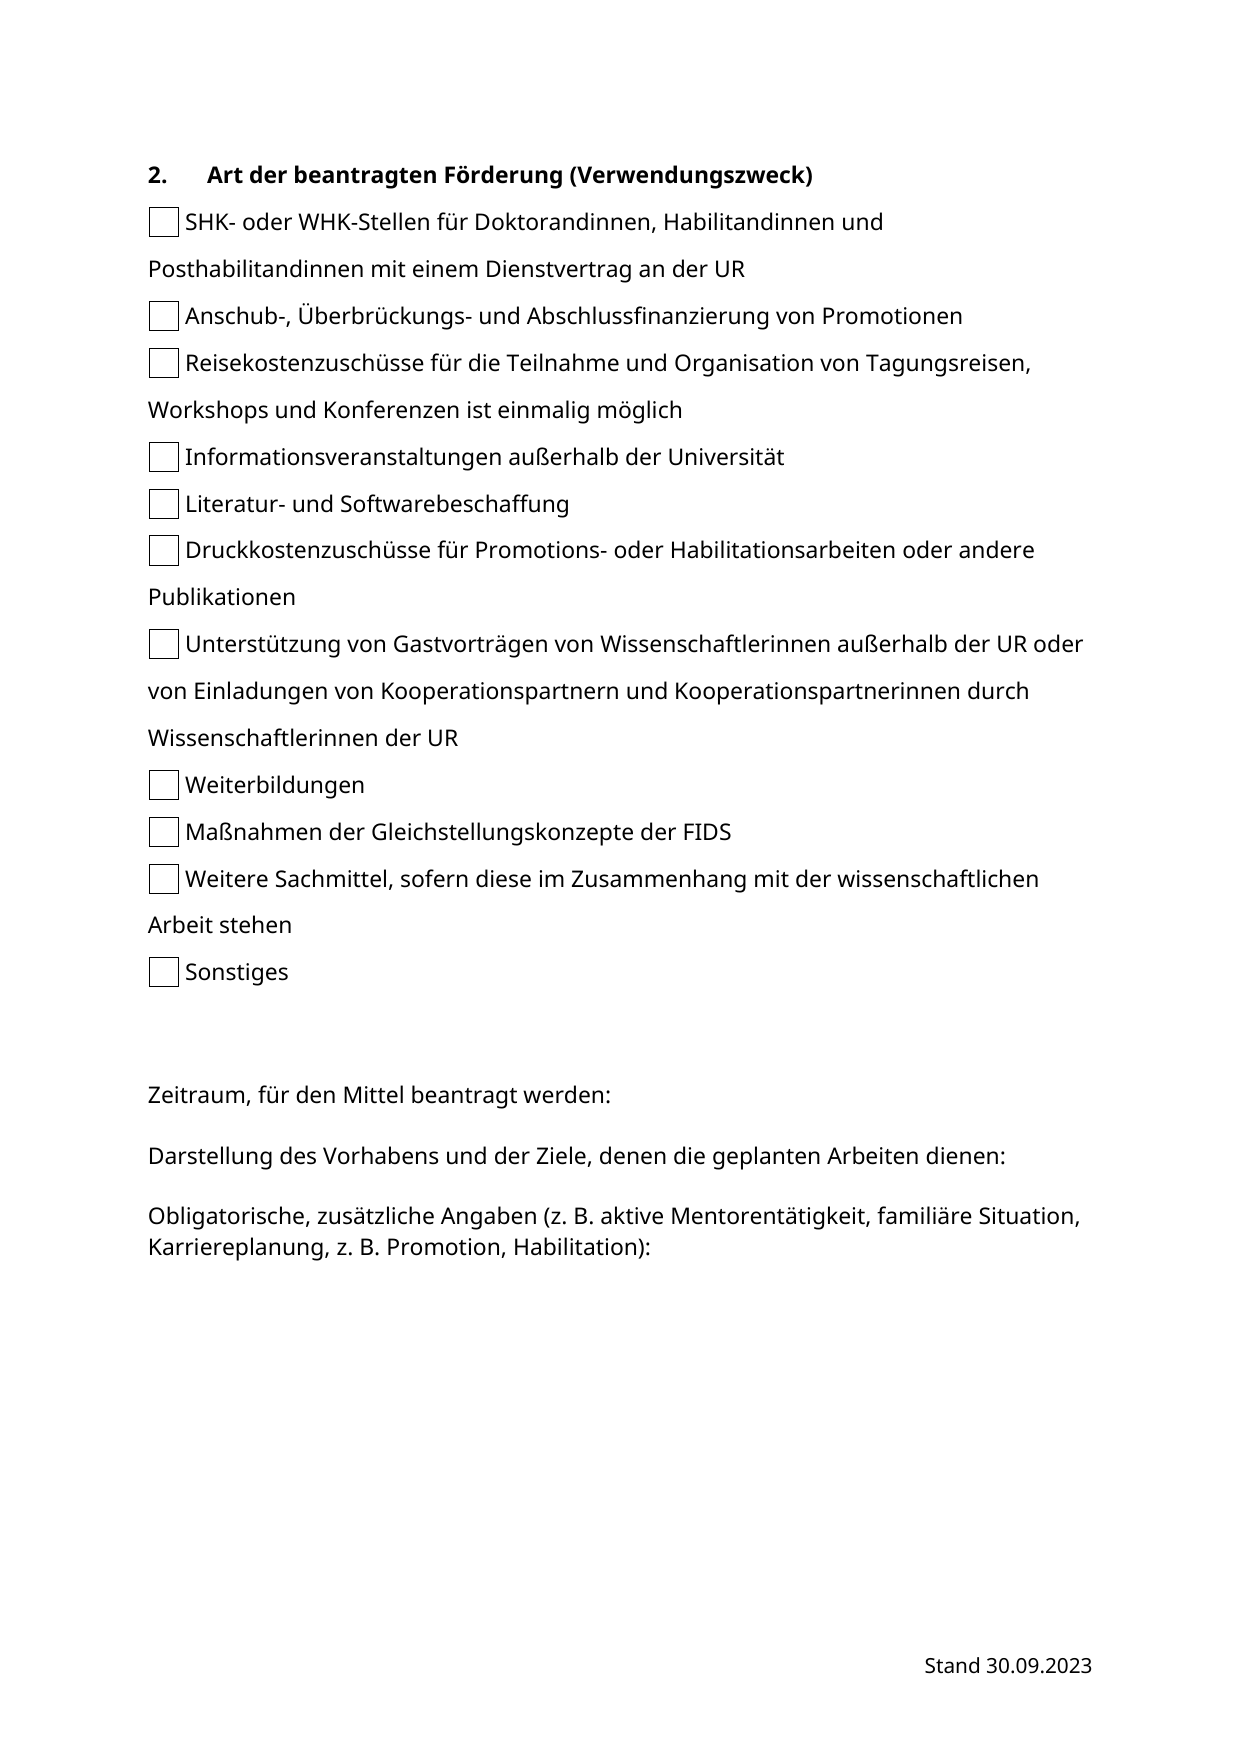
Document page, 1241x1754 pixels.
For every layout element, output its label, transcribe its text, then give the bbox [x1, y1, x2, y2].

text Literatur- und Softwarebeschaffung [148, 488, 1092, 519]
text SHK- oder WHK-Stellen für Doktorandinnen, Habilitandinnen und Posthabilitandinnen mit einem Dienstvertrag an der UR [148, 206, 1092, 284]
text Unterstützung von Gastvorträgen von Wissenschaftlerinnen außerhalb der UR oder von Einladungen von Kooperationspartnern und Kooperationspartnerinnen durch Wissenschaftlerinnen der UR [148, 628, 1092, 753]
text Sonstiges [148, 956, 1092, 988]
text Maßnahmen der Gleichstellungskonzepte der FIDS [148, 816, 1092, 847]
text Weiterbildungen [148, 769, 1092, 800]
text Druckkostenzuschüsse für Promotions- oder Habilitationsarbeiten oder andere Publikationen [148, 534, 1092, 613]
text Anschub-, Überbrückungs- und Abschlussfinanzierung von Promotionen [148, 300, 1092, 331]
text Obligatorische, zusätzliche Angaben (z. B. aktive Mentorentätigkeit, familiäre Situation, Karriereplanung, z. B. Promotion, Habilitation): [148, 1200, 1092, 1263]
list Art der beantragten Förderung (Verwendungszweck) [148, 159, 1092, 191]
text Zeitraum, für den Mittel beantragt werden: [148, 1079, 1092, 1111]
text Informationsveranstaltungen außerhalb der Universität [148, 441, 1092, 472]
text Darstellung des Vorhabens und der Ziele, denen die geplanten Arbeiten dienen: [148, 1140, 1092, 1171]
text Reisekostenzuschüsse für die Teilnahme und Organisation von Tagungsreisen, Workshops und Konferenzen ist einmalig möglich [148, 347, 1092, 425]
text Weitere Sachmittel, sofern diese im Zusammenhang mit der wissenschaftlichen Arbeit stehen [148, 863, 1092, 941]
